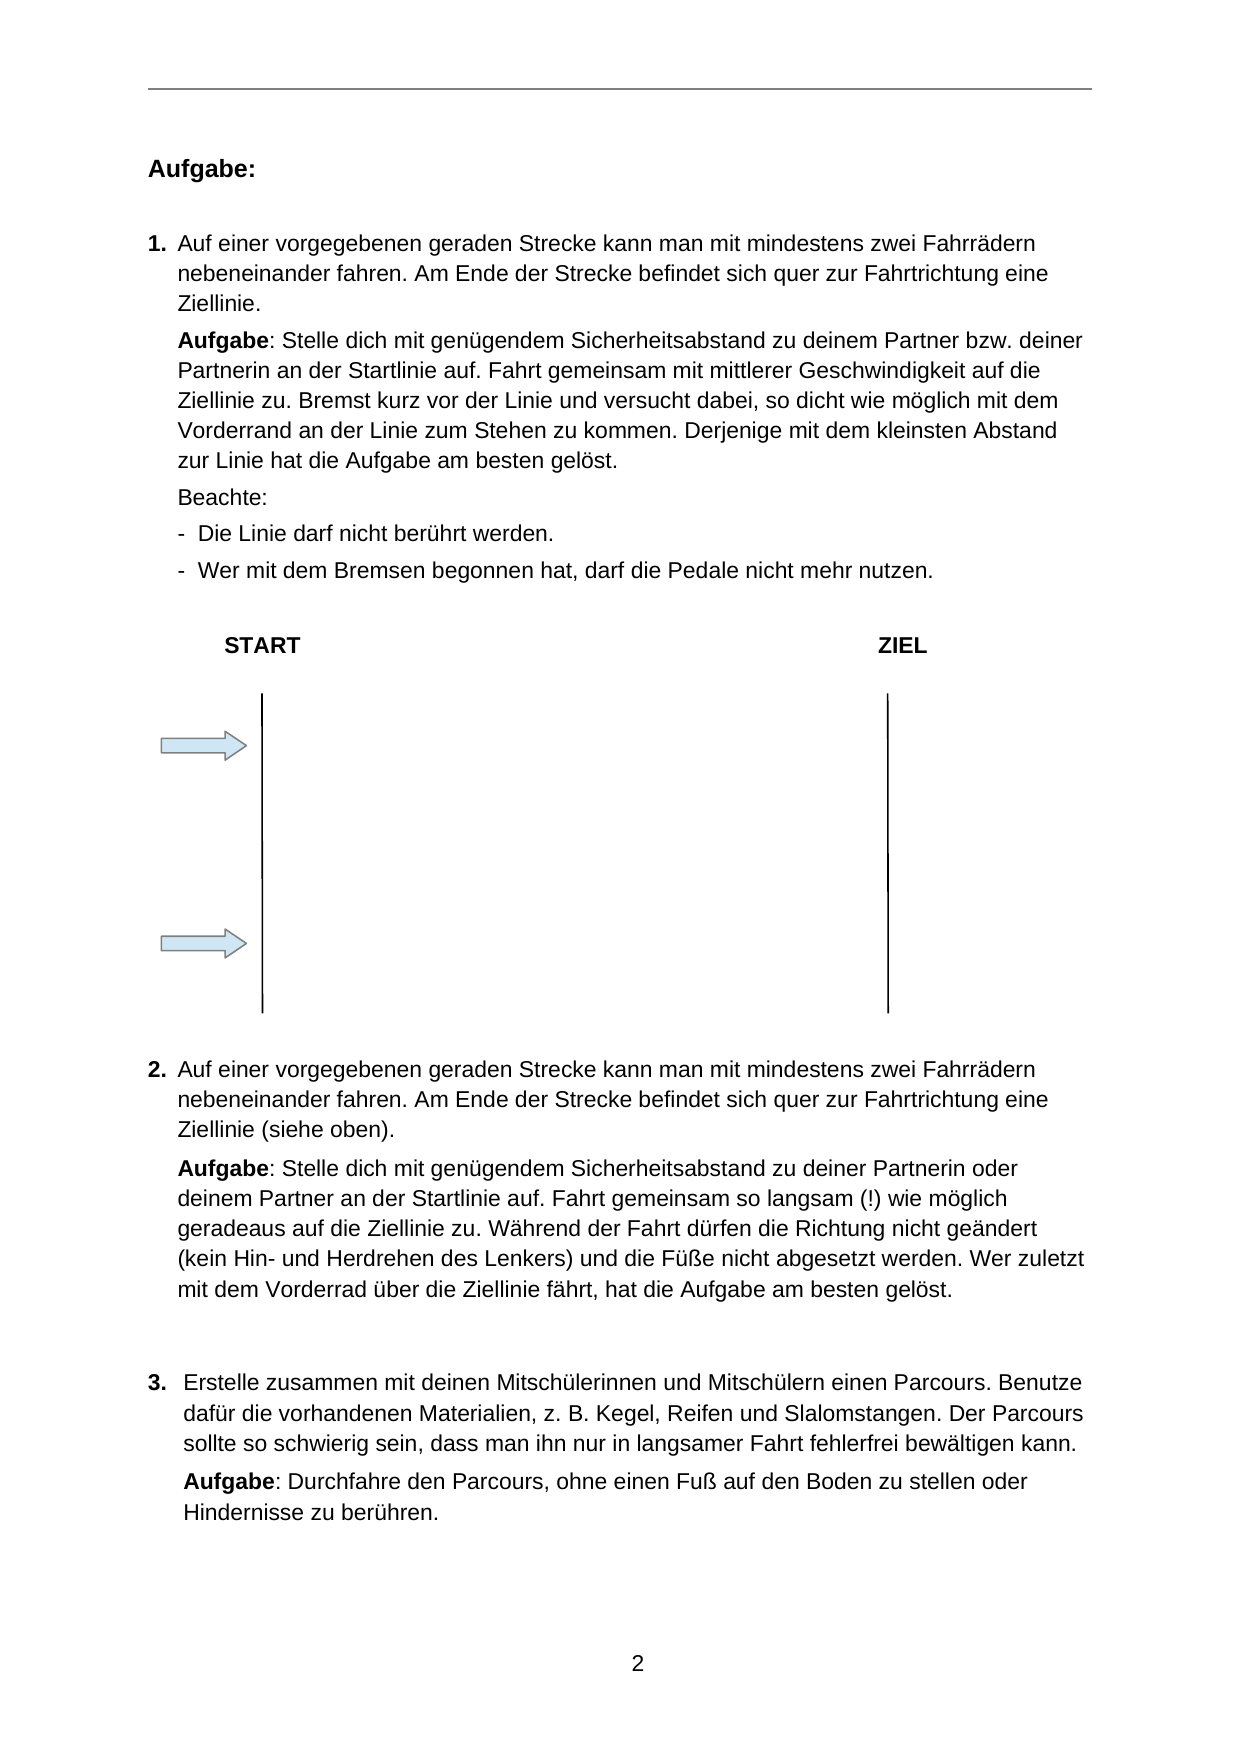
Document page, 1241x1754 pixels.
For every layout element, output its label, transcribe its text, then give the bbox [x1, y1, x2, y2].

text Beachte: [177, 484, 1092, 510]
text Aufgabe: Stelle dich mit genügendem Sicherheitsabstand zu deinem Partner bzw. deiner Partnerin an der Startlinie auf. Fahrt gemeinsam mit mittlerer Geschwindigkeit auf die Ziellinie zu. Bremst kurz vor der Linie und versucht dabei, so dicht wie möglich mit dem Vorderrand an der Linie zum Stehen zu kommen. Derjenige mit dem kleinsten Abstand zur Linie hat die Aufgabe am besten gelöst. [177, 327, 1092, 474]
text START ZIEL [148, 632, 1092, 658]
text Aufgabe: Stelle dich mit genügendem Sicherheitsabstand zu deiner Partnerin oder deinem Partner an der Startlinie auf. Fahrt gemeinsam so langsam (!) wie möglich geradeaus auf die Ziellinie zu. Während der Fahrt dürfen die Richtung nicht geändert (kein Hin- und Herdrehen des Lenkers) und die Füße nicht abgesetzt werden. Wer zuletzt mit dem Vorderrad über die Ziellinie fährt, hat die Aufgabe am besten gelöst. [177, 1155, 1092, 1302]
text Aufgabe: [148, 154, 1092, 183]
text - Wer mit dem Bremsen begonnen hat, darf die Pedale nicht mehr nutzen. [177, 557, 1092, 583]
list Auf einer vorgegebenen geraden Strecke kann man mit mindestens zwei Fahrrädern nebeneinander fahren. Am Ende der Strecke befindet sich quer zur Fahrtrichtung eine Ziellinie (siehe oben). [148, 1056, 1092, 1142]
text Aufgabe: Durchfahre den Parcours, ohne einen Fuß auf den Boden zu stellen oder Hindernisse zu berühren. [183, 1468, 1092, 1525]
text 3. Erstelle zusammen mit deinen Mitschülerinnen und Mitschülern einen Parcours. Benutze dafür die vorhandenen Materialien, z. B. Kegel, Reifen und Slalomstangen. Der Parcours sollte so schwierig sein, dass man ihn nur in langsamer Fahrt fehlerfrei bewältigen kann. [148, 1369, 1092, 1456]
text - Die Linie darf nicht berührt werden. [148, 520, 1092, 547]
list Auf einer vorgegebenen geraden Strecke kann man mit mindestens zwei Fahrrädern nebeneinander fahren. Am Ende der Strecke befindet sich quer zur Fahrtrichtung eine Ziellinie. [148, 230, 1092, 316]
